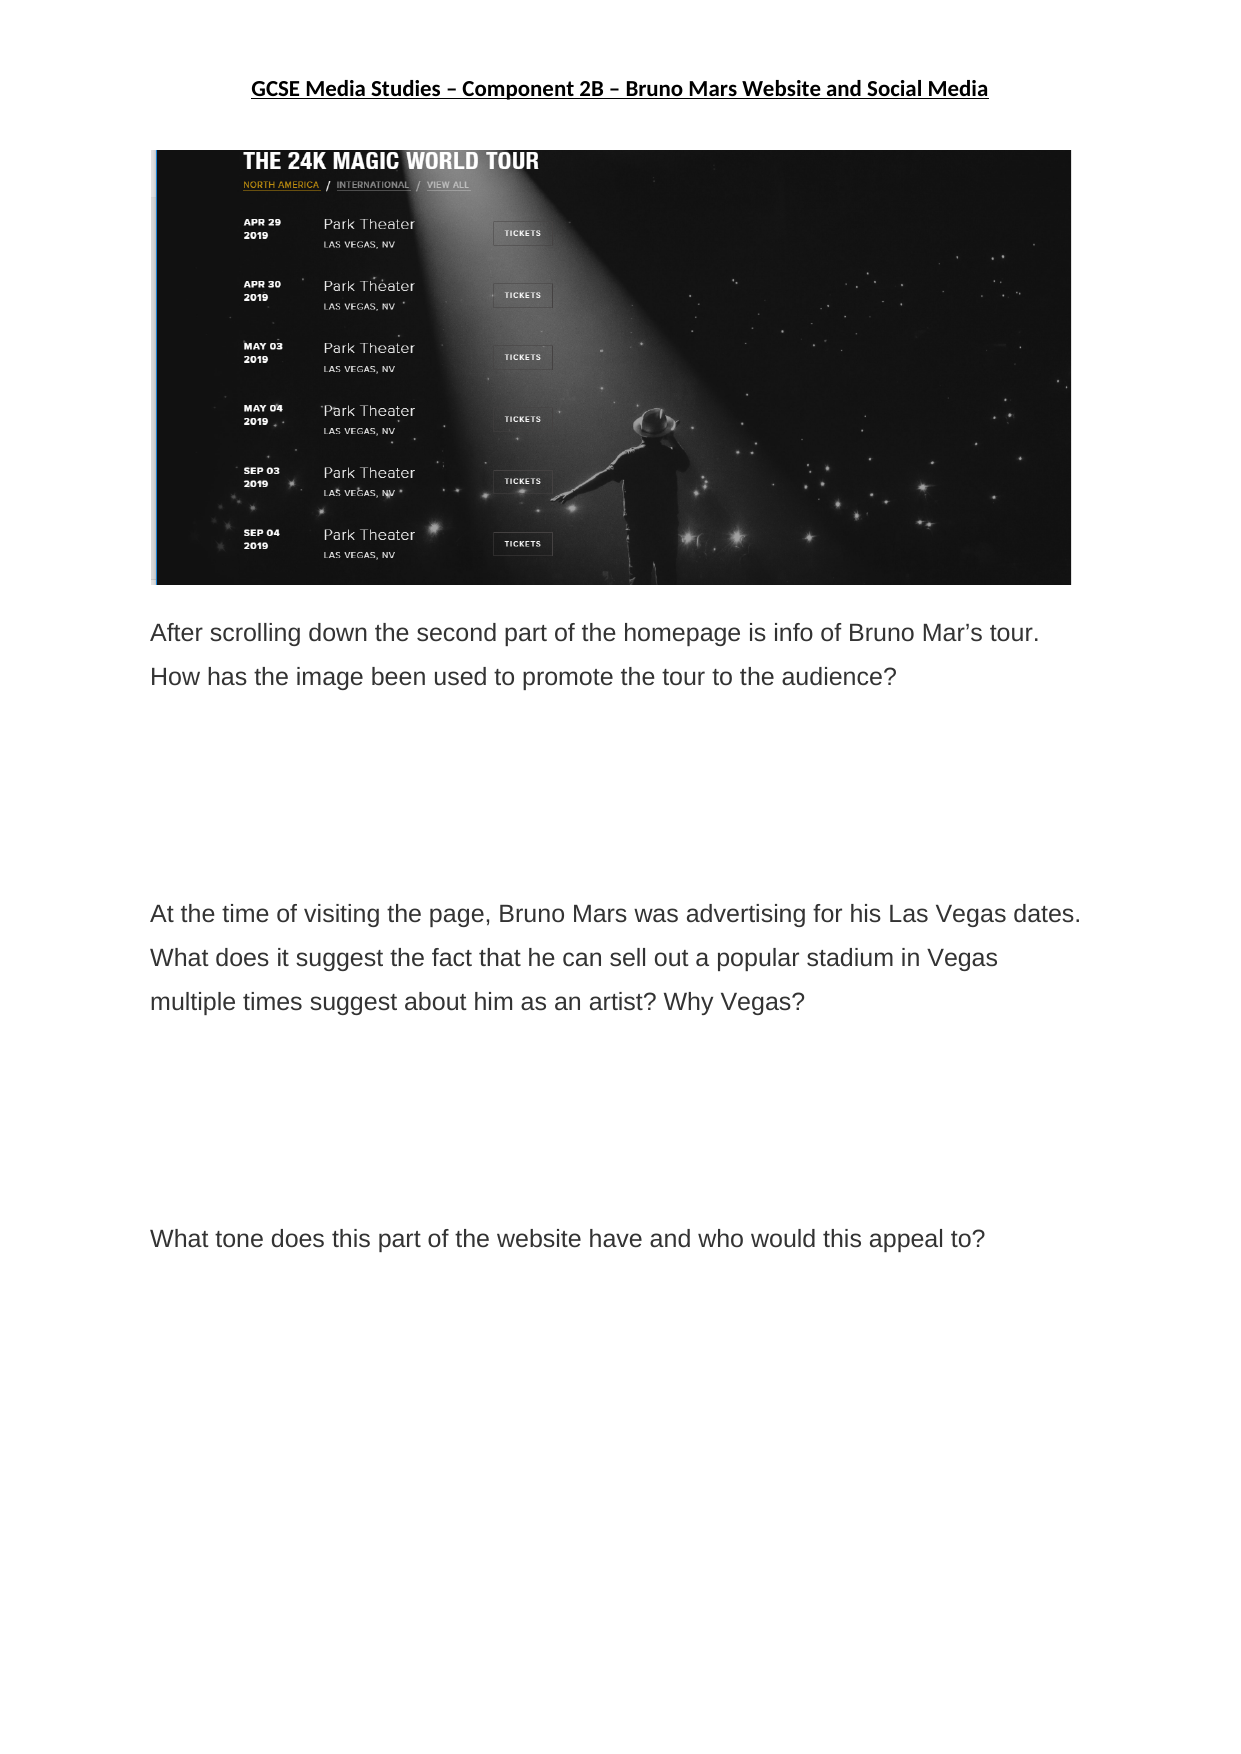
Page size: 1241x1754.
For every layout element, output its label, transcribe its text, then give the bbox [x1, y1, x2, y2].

text What tone does this part of the website have and who would this appeal to? [150, 1209, 1090, 1253]
text After scrolling down the second part of the homepage is info of Bruno Mar’s tour. How has the image been used to promote the tour to the audience? [150, 603, 1090, 691]
picture [151, 150, 1072, 585]
text At the time of visiting the page, Bruno Mars was advertising for his Las Vegas dates. What does it suggest the fact that he can sell out a popular stadium in Vegas multiple times suggest about him as an artist? Why Vegas? [150, 884, 1090, 1016]
